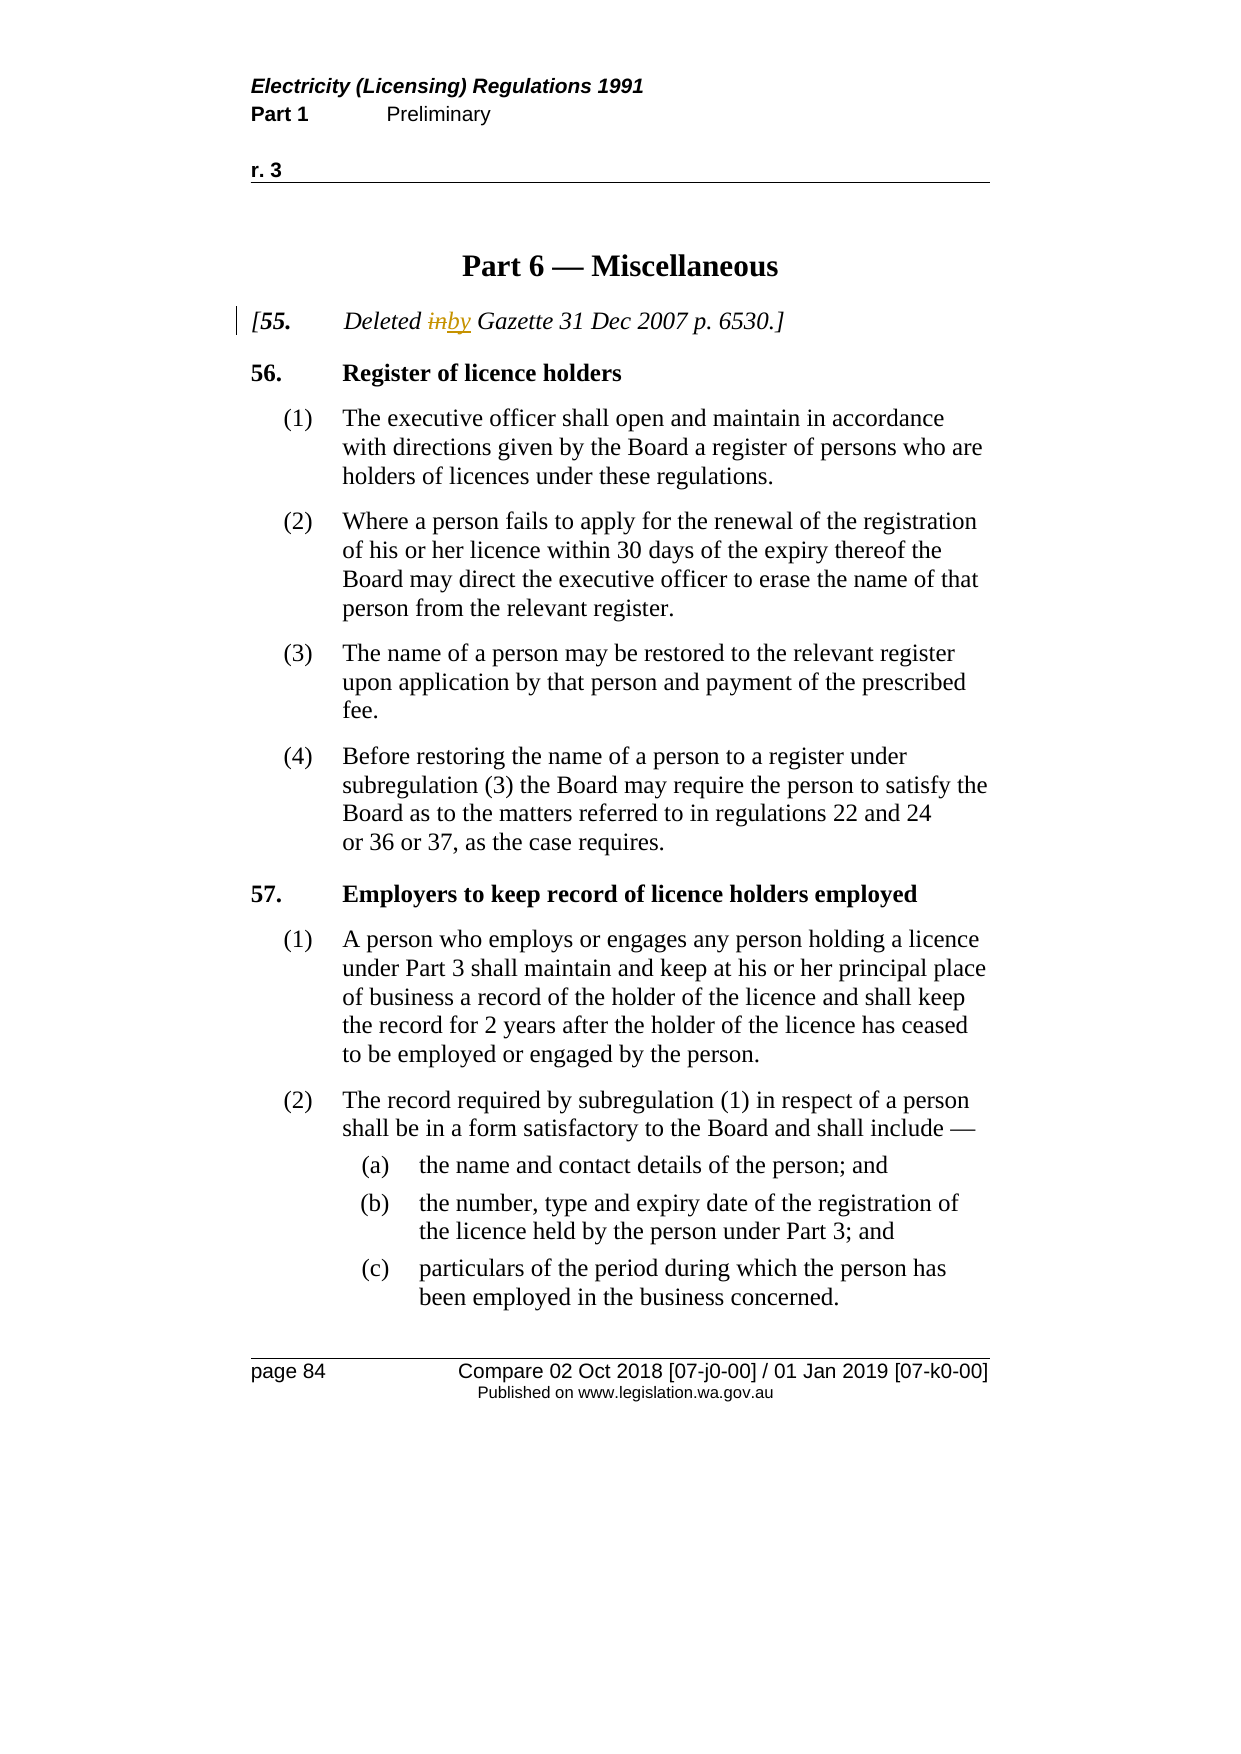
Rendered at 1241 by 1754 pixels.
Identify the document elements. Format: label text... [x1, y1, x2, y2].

subtitle Part 6 — Miscellaneous [251, 247, 990, 283]
text [55. Deleted Gazette 31 Dec 2007 p. 6530.] [251, 306, 990, 335]
subtitle 56. Register of licence holders [251, 358, 990, 387]
text (4) Before restoring the name of a person to a register under subregulation (3) the Board may require the person to satisfy the Board as to the matters referred to in regulations 22 and 24 or 36 or 37, as the case requires. [251, 741, 990, 856]
text (a) the name and contact details of the person; and [251, 1151, 990, 1179]
text (1) The executive officer shall open and maintain in accordance with directions given by the Board a register of persons who are holders of licences under these regulations. [251, 403, 990, 490]
text (1) A person who employs or engages any person holding a licence under Part 3 shall maintain and keep at his or her principal place of business a record of the holder of the licence and shall keep the record for 2 years after the holder of the licence has ceased to be employed or engaged by the person. [251, 924, 990, 1068]
text (c) particulars of the period during which the person has been employed in the business concerned. [251, 1253, 990, 1311]
subtitle 57. Employers to keep record of licence holders employed [251, 879, 990, 908]
text (2) Where a person fails to apply for the renewal of the registration of his or her licence within 30 days of the expiry thereof the Board may direct the executive officer to erase the name of that person from the relevant register. [251, 506, 990, 621]
text (b) the number, type and expiry date of the registration of the licence held by the person under Part 3; and [251, 1188, 990, 1245]
text (2) The record required by subregulation (1) in respect of a person shall be in a form satisfactory to the Board and shall include — [251, 1085, 990, 1142]
text (3) The name of a person may be restored to the relevant register upon application by that person and payment of the prescribed fee. [251, 638, 990, 724]
